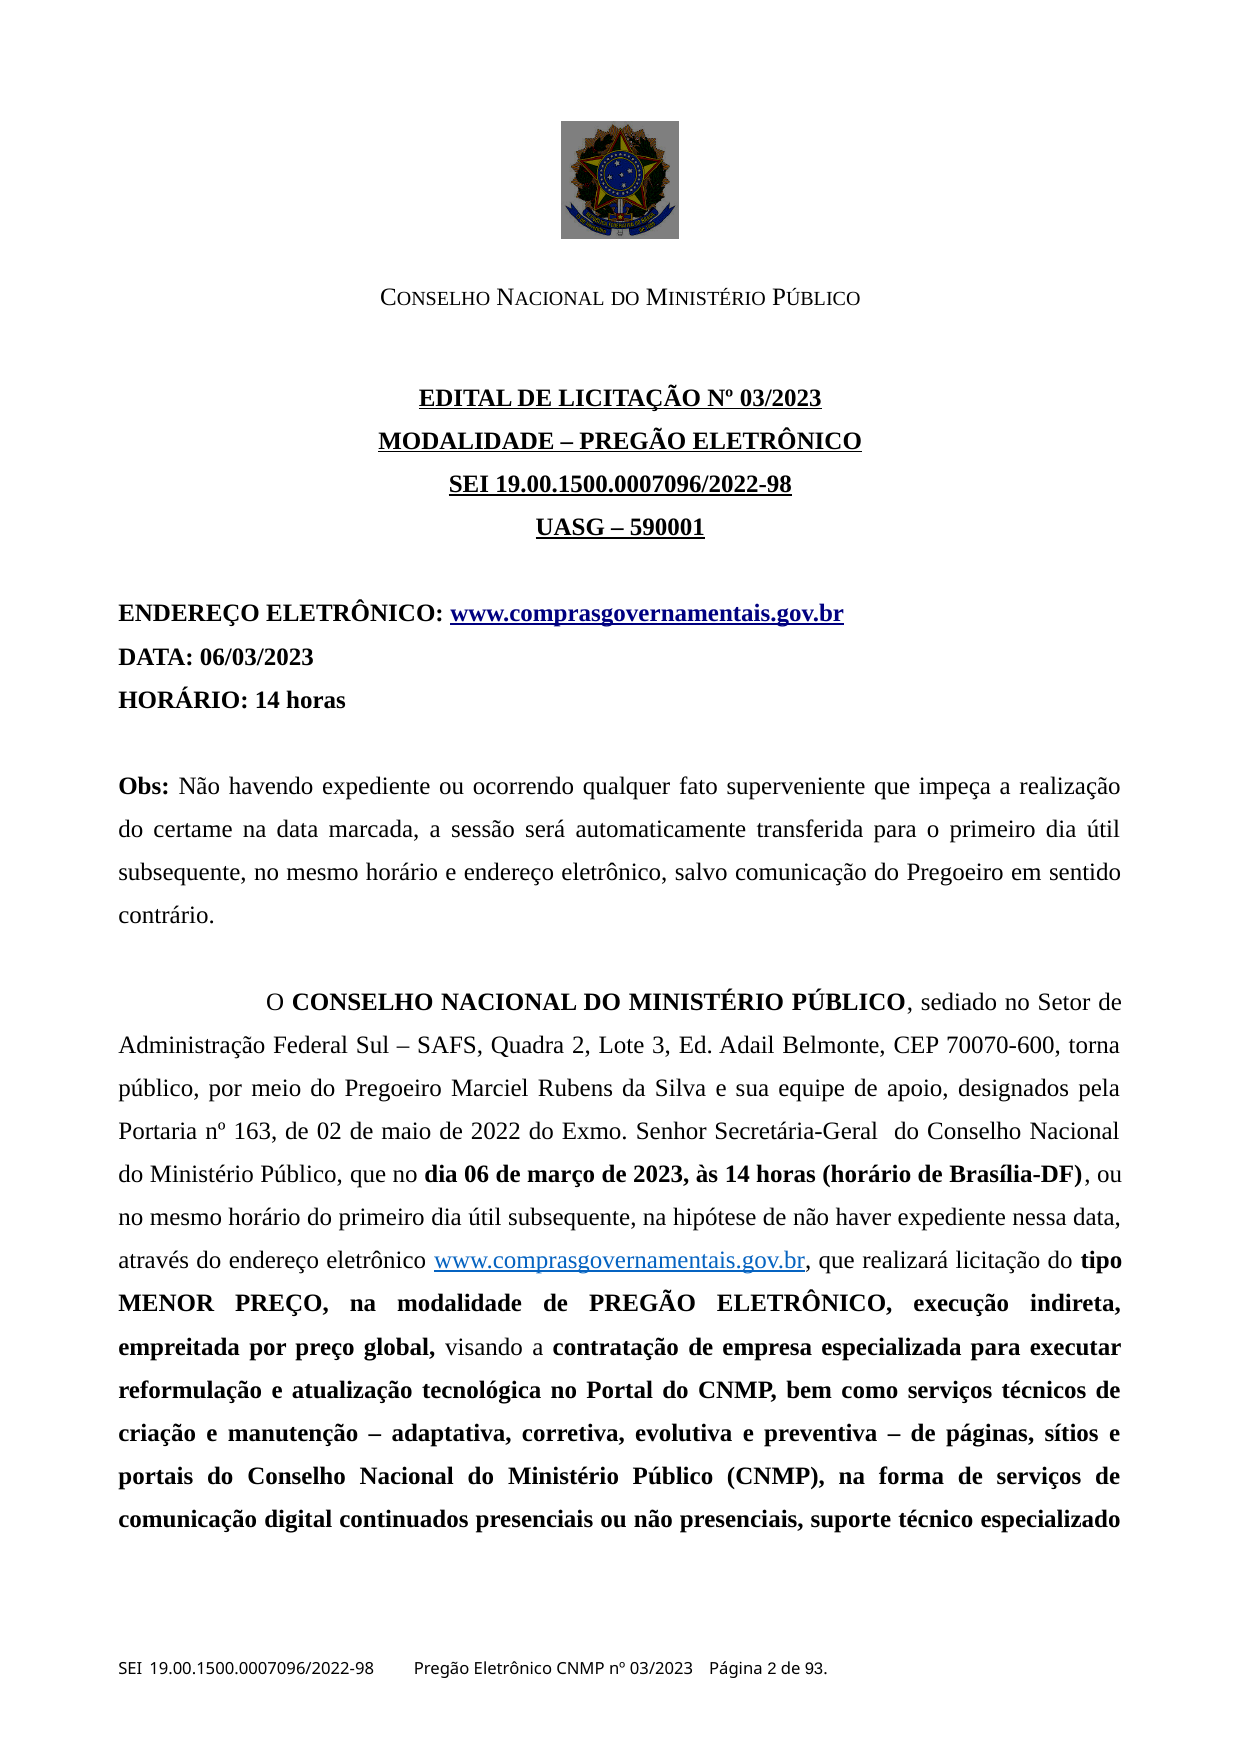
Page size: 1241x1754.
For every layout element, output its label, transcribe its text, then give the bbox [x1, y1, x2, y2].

text Obs: Não havendo expediente ou ocorrendo qualquer fato superveniente que impeça a realização do certame na data marcada, a sessão será automaticamente transferida para o primeiro dia útil subsequente, no mesmo horário e endereço eletrônico, salvo comunicação do Pregoeiro em sentido contrário. [118, 771, 1122, 929]
text UASG – 590001 [118, 512, 1122, 541]
text DATA: 06/03/2023 [118, 642, 1122, 670]
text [118, 987, 1122, 1533]
text MODALIDADE – PREGÃO ELETRÔNICO [118, 426, 1122, 455]
text SEI 19.00.1500.0007096/2022-98 [118, 469, 1122, 498]
text EDITAL DE LICITAÇÃO Nº 03/2023 [118, 383, 1122, 412]
text HORÁRIO: 14 horas [118, 685, 1122, 713]
text ENDEREÇO ELETRÔNICO: www.comprasgovernamentais.gov.br [118, 598, 1122, 627]
